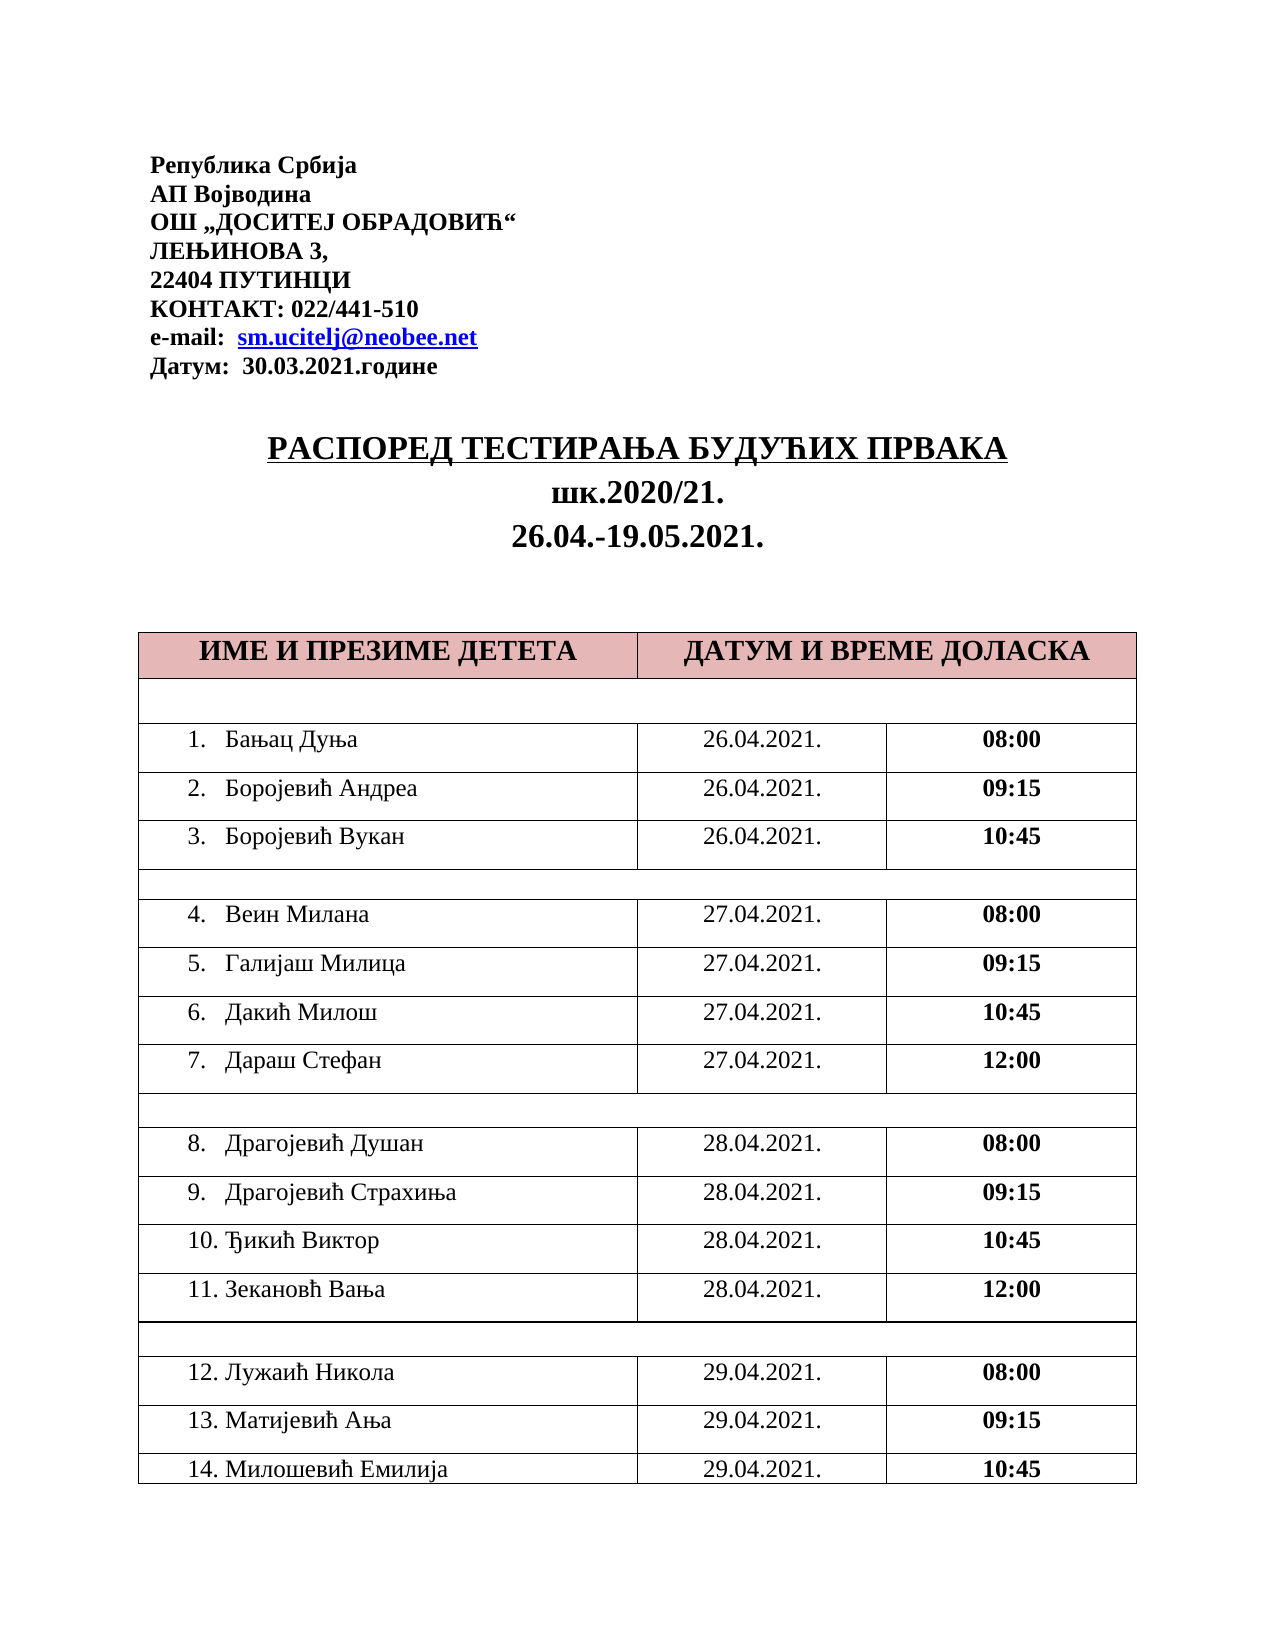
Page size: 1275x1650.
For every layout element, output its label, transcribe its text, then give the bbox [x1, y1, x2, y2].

table_cell 28.04.2021. [638, 1177, 886, 1224]
table_cell Драгојевић Душан [139, 1128, 637, 1176]
text КОНТАКТ: 022/441-510 [150, 294, 1125, 322]
table_cell 08:00 [887, 1357, 1136, 1404]
table_cell 27.04.2021. [638, 900, 886, 947]
table_cell 08:00 [887, 1128, 1136, 1176]
table_cell Веин Милана [139, 900, 637, 947]
table_cell Бањац Дуња [139, 724, 637, 772]
table_cell Боројевић Андреа [139, 773, 637, 820]
table_cell 12:00 [887, 1045, 1136, 1093]
text Република Србија [150, 150, 1125, 179]
table_cell 27.04.2021. [638, 997, 886, 1044]
table_cell Зекановћ Вања [139, 1274, 637, 1321]
text шк.2020/21. [150, 472, 1125, 511]
table_cell 28.04.2021. [638, 1128, 886, 1176]
text ОШ „ДОСИТЕЈ ОБРАДОВИЋ“ [150, 207, 1125, 236]
table_cell [139, 679, 1136, 723]
table_cell Милошевић Емилија [139, 1454, 637, 1483]
table_cell 26.04.2021. [638, 773, 886, 820]
table_cell [139, 1323, 1136, 1356]
table_cell 12:00 [887, 1274, 1136, 1321]
table_cell 28.04.2021. [638, 1274, 886, 1321]
table_header ИМЕ И ПРЕЗИМЕ ДЕТЕТА [139, 633, 637, 678]
table_cell Драгојевић Страхиња [139, 1177, 637, 1224]
table_cell [139, 1094, 1136, 1127]
table_cell 10:45 [887, 1225, 1136, 1273]
table_cell 29.04.2021. [638, 1406, 886, 1453]
text 26.04.-19.05.2021. [150, 516, 1125, 555]
table_cell 10:45 [887, 997, 1136, 1044]
table_cell 26.04.2021. [638, 821, 886, 869]
table_cell 28.04.2021. [638, 1225, 886, 1273]
table_cell 08:00 [887, 900, 1136, 947]
table_cell 09:15 [887, 948, 1136, 996]
table_cell 10:45 [887, 1454, 1136, 1483]
table_cell Матијевић Ања [139, 1406, 637, 1453]
table_cell Галијаш Милица [139, 948, 637, 996]
table_cell Дараш Стефан [139, 1045, 637, 1093]
text е-mail: sm.ucitelj@neobee.net [150, 322, 1125, 351]
table_cell 10:45 [887, 821, 1136, 869]
table_cell Лужаић Никола [139, 1357, 637, 1404]
table_header ДАТУМ И ВРЕМЕ ДОЛАСКА [638, 633, 1136, 678]
text Датум: 30.03.2021.године [150, 351, 1125, 380]
table_cell 27.04.2021. [638, 1045, 886, 1093]
text РАСПОРЕД ТЕСТИРАЊА БУДУЋИХ ПРВАКА [150, 428, 1125, 467]
text ЛЕЊИНОВА 3, [150, 236, 1125, 265]
text 22404 ПУТИНЦИ [150, 265, 1125, 294]
table_cell 26.04.2021. [638, 724, 886, 772]
table_cell 09:15 [887, 1406, 1136, 1453]
table_cell 08:00 [887, 724, 1136, 772]
table_cell 27.04.2021. [638, 948, 886, 996]
table_cell [139, 870, 1136, 898]
table_cell 09:15 [887, 773, 1136, 820]
table_cell 29.04.2021. [638, 1357, 886, 1404]
table_cell Ђикић Виктор [139, 1225, 637, 1273]
table_cell Боројевић Вукан [139, 821, 637, 869]
table_cell 29.04.2021. [638, 1454, 886, 1483]
text АП Војводина [150, 179, 1125, 207]
table_cell 09:15 [887, 1177, 1136, 1224]
table_cell Дакић Милош [139, 997, 637, 1044]
